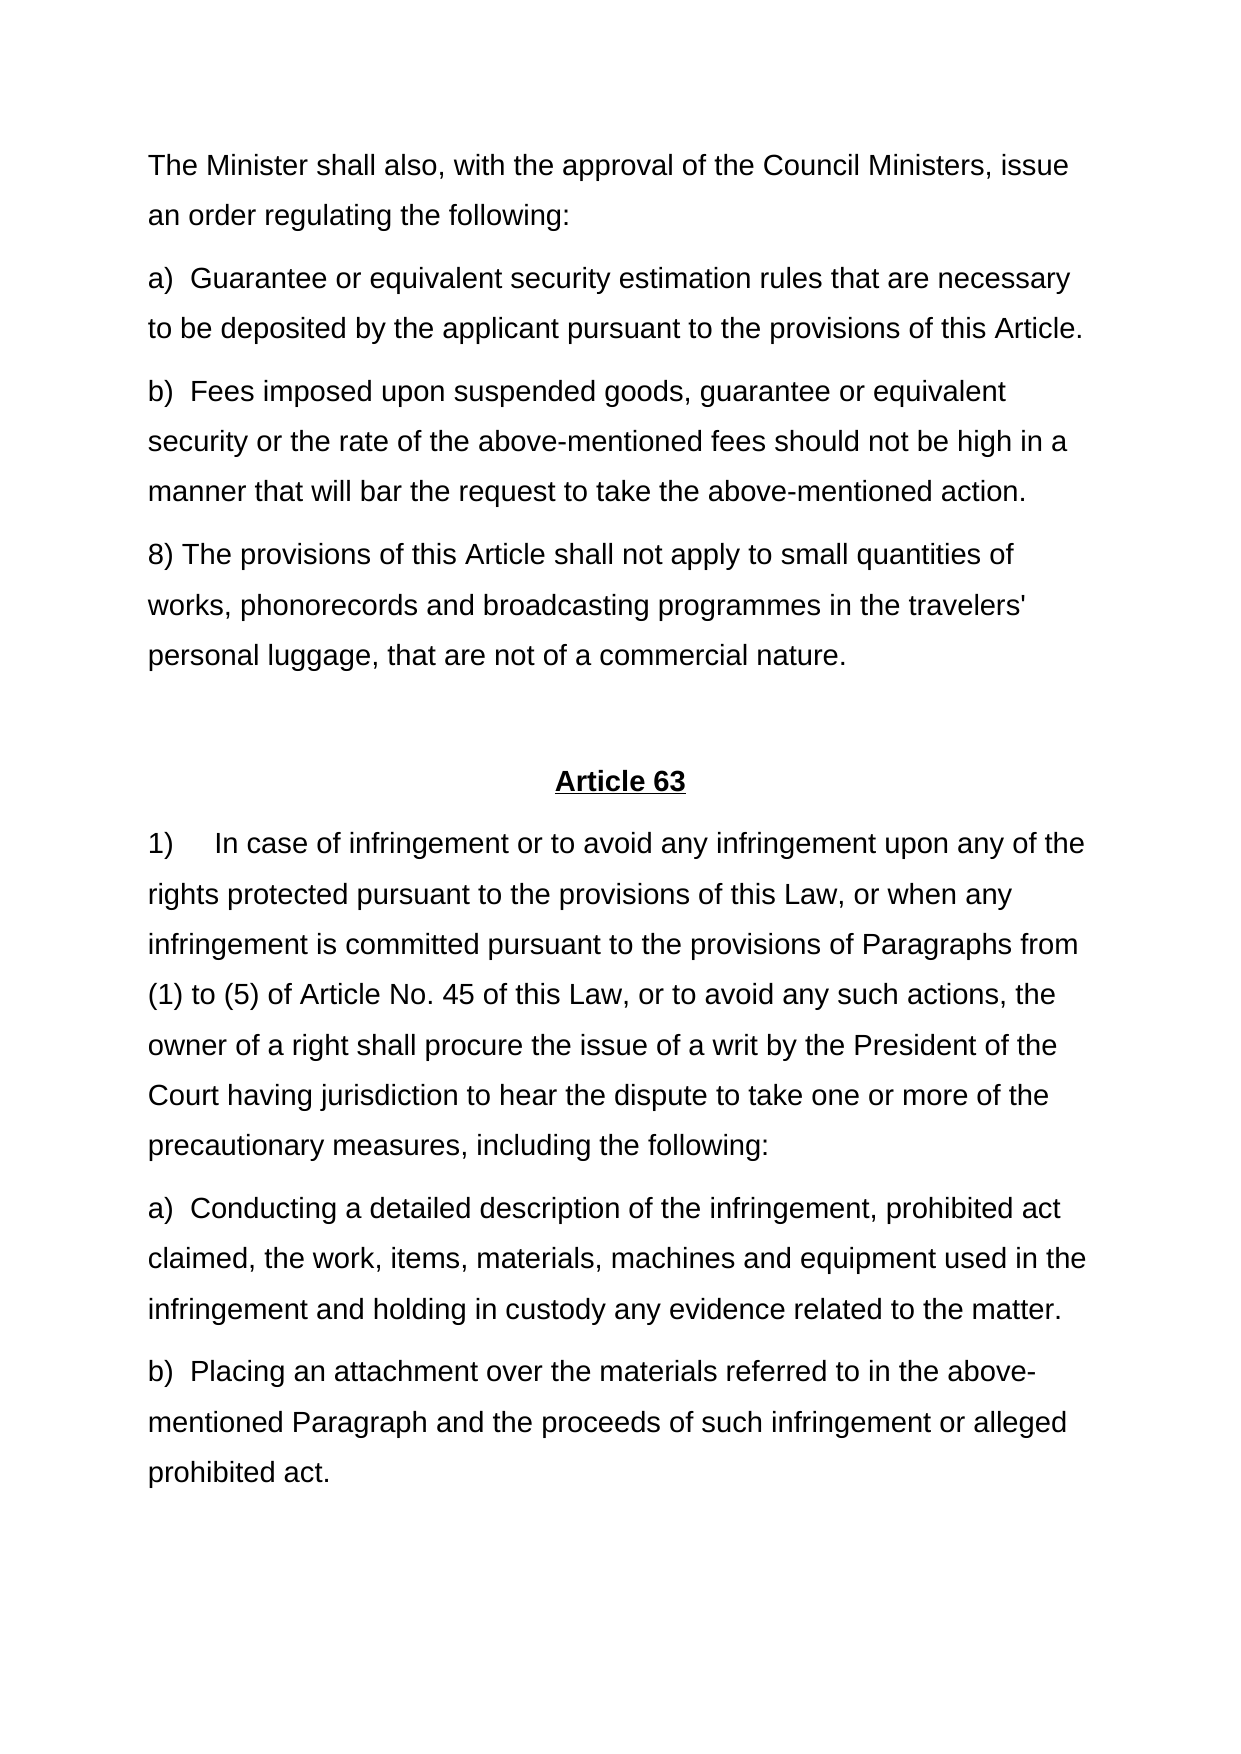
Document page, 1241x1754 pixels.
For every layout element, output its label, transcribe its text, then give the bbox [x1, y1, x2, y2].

text 8) The provisions of this Article shall not apply to small quantities of works, phonorecords and broadcasting programmes in the travelers' personal luggage, that are not of a commercial nature. [148, 537, 1093, 671]
text 1) In case of infringement or to avoid any infringement upon any of the rights protected pursuant to the provisions of this Law, or when any infringement is committed pursuant to the provisions of Paragraphs from (1) to (5) of Article No. 45 of this Law, or to avoid any such actions, the owner of a right shall procure the issue of a writ by the President of the Court having jurisdiction to hear the dispute to take one or more of the precautionary measures, including the following: [148, 826, 1093, 1162]
text a) Guarantee or equivalent security estimation rules that are necessary to be deposited by the applicant pursuant to the provisions of this Article. [148, 261, 1093, 344]
text The Minister shall also, with the approval of the Council Ministers, issue an order regulating the following: [148, 148, 1093, 231]
text a) Conducting a detailed description of the infringement, prohibited act claimed, the work, items, materials, machines and equipment used in the infringement and holding in custody any evidence related to the matter. [148, 1191, 1093, 1325]
text b) Placing an attachment over the materials referred to in the above-mentioned Paragraph and the proceeds of such infringement or alleged prohibited act. [148, 1354, 1093, 1489]
text Article 63 [148, 763, 1093, 797]
text b) Fees imposed upon suspended goods, guarantee or equivalent security or the rate of the above-mentioned fees should not be high in a manner that will bar the request to take the above-mentioned action. [148, 374, 1093, 508]
